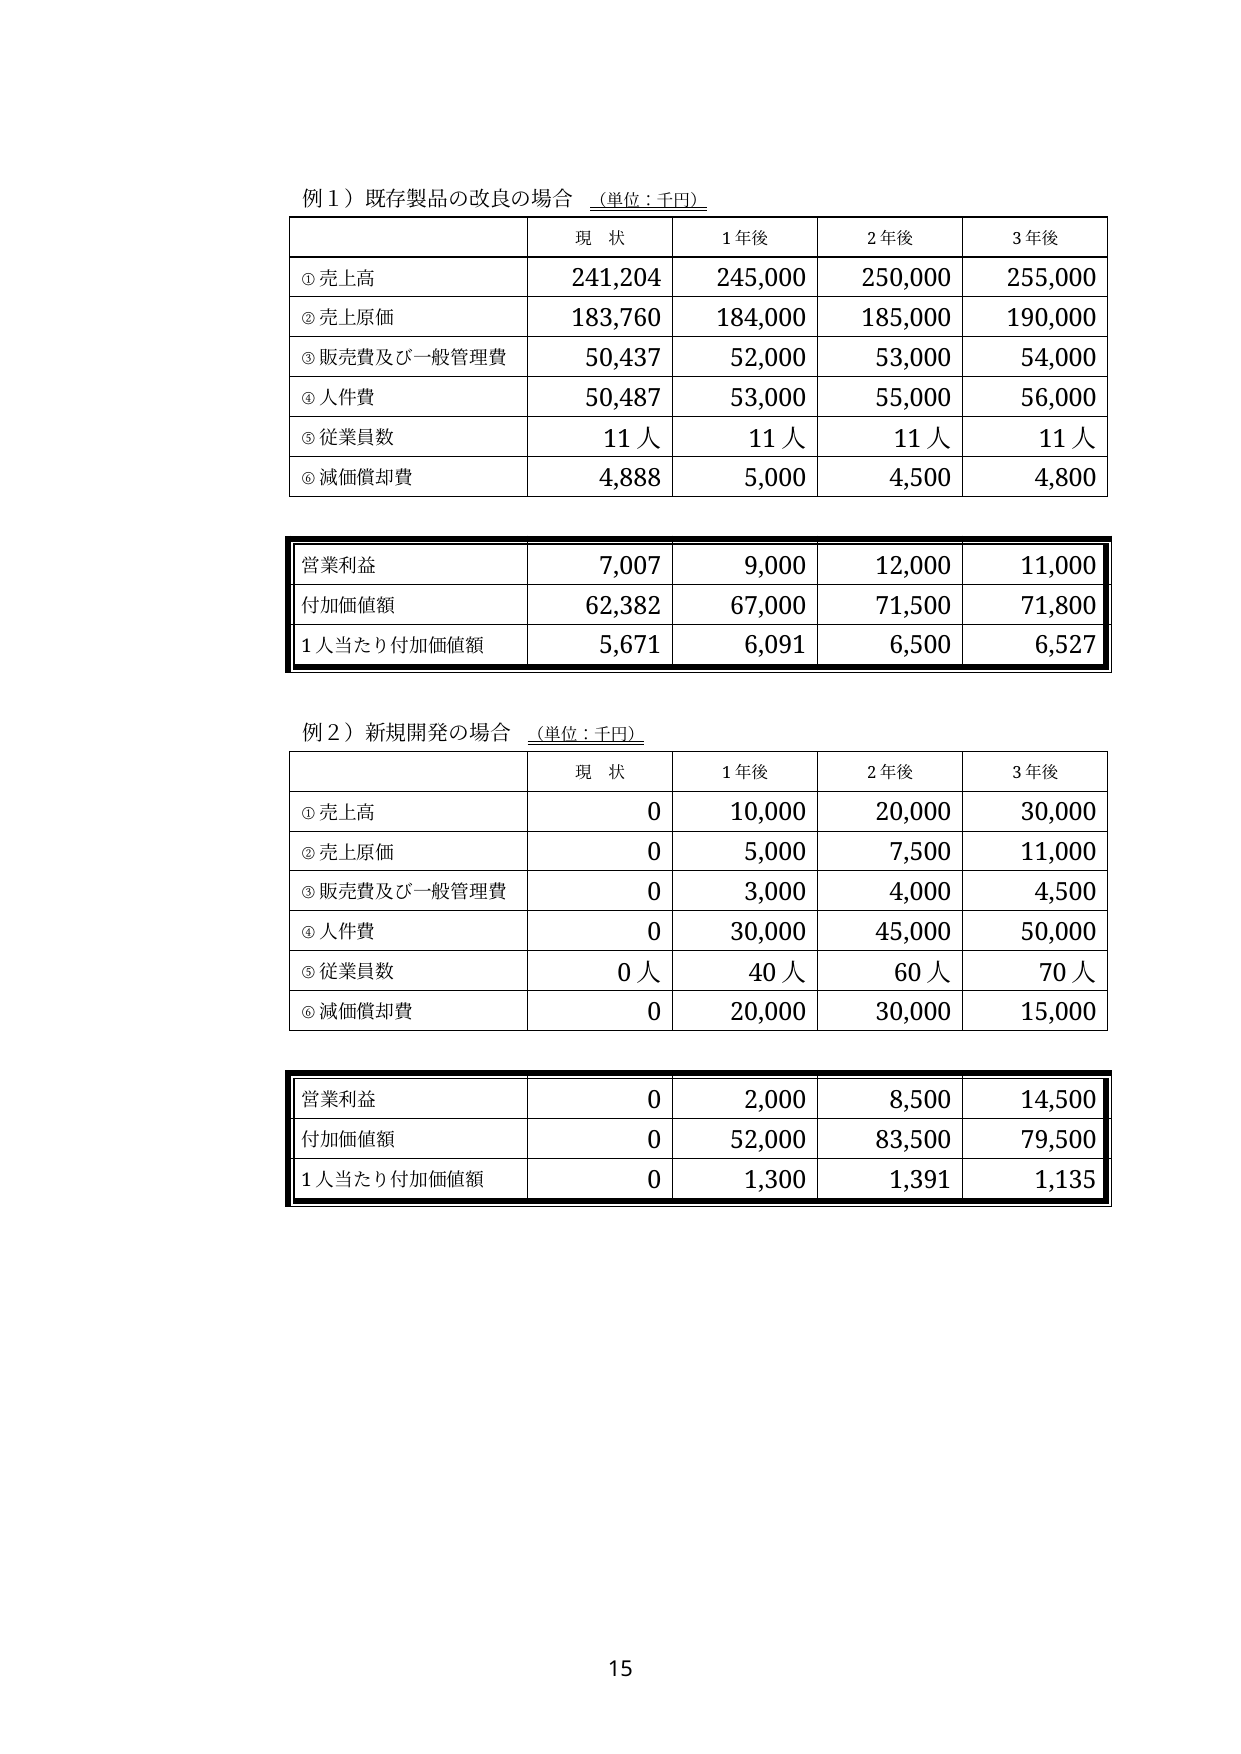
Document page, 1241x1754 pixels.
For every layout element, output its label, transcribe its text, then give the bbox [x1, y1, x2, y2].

table_cell 11人 [673, 417, 817, 456]
table_cell 30,000 [963, 792, 1107, 831]
table_cell 4,500 [818, 457, 962, 496]
table_cell 0 [528, 832, 672, 870]
table_cell 11人 [818, 417, 962, 456]
table_cell 0人 [528, 951, 672, 990]
table_cell 184,000 [673, 297, 817, 336]
table_header 2年後 [818, 752, 962, 791]
table_cell 1人当たり付加価値額 [295, 1159, 527, 1198]
table_cell [963, 1031, 1108, 1070]
table_cell 11,000 [963, 545, 1103, 584]
table_cell ②売上原価 [290, 297, 527, 336]
table_cell 5,671 [528, 625, 672, 664]
table_cell ②売上原価 [290, 832, 527, 870]
table_cell 83,500 [818, 1119, 962, 1158]
table_cell [817, 497, 962, 536]
table_cell ⑥減価償却費 [290, 457, 527, 496]
table_cell 1,391 [818, 1159, 962, 1198]
table_cell 53,000 [818, 337, 962, 376]
table_cell 7,500 [818, 832, 962, 870]
table_cell 0 [528, 792, 672, 831]
table_cell 0 [528, 1159, 672, 1198]
table_cell 55,000 [818, 377, 962, 416]
table_cell 50,000 [963, 911, 1107, 950]
table_cell 1,300 [673, 1159, 817, 1198]
table_cell 53,000 [673, 377, 817, 416]
table_cell 11,000 [963, 832, 1107, 870]
table_cell 3,000 [673, 871, 817, 910]
table_cell 4,000 [818, 871, 962, 910]
table_cell 245,000 [673, 258, 817, 296]
table_cell 9,000 [673, 545, 817, 584]
table_cell ⑥減価償却費 [290, 991, 527, 1030]
table_header [290, 752, 527, 791]
table_cell 70人 [963, 951, 1107, 990]
table_cell 45,000 [818, 911, 962, 950]
table_cell 6,091 [673, 625, 817, 664]
table_cell 40人 [673, 951, 817, 990]
table_cell [290, 497, 527, 536]
table_cell 付加価値額 [295, 585, 527, 624]
table_cell ④人件費 [290, 911, 527, 950]
table_cell 62,382 [528, 585, 672, 624]
table_cell 8,500 [818, 1079, 962, 1118]
table_cell 14,500 [963, 1079, 1103, 1118]
table_header 現 状 [528, 218, 672, 256]
table_cell 20,000 [673, 991, 817, 1030]
table_cell [672, 1031, 817, 1070]
table_cell 0 [528, 1119, 672, 1158]
table_cell 241,204 [528, 258, 672, 296]
table_cell 12,000 [818, 545, 962, 584]
table_cell [817, 1031, 962, 1070]
text 例１）既存製品の改良の場合 （単位：千円） [177, 178, 1097, 216]
table_cell 190,000 [963, 297, 1107, 336]
table_cell ①売上高 [290, 792, 527, 831]
table_cell 1人当たり付加価値額 [295, 625, 527, 664]
table_header 2年後 [818, 218, 962, 256]
table_cell 11人 [963, 417, 1107, 456]
table_cell [527, 1031, 672, 1070]
table_cell 6,527 [963, 625, 1103, 664]
table_cell 185,000 [818, 297, 962, 336]
table_cell 255,000 [963, 258, 1107, 296]
text 例２）新規開発の場合 （単位：千円） [177, 712, 1063, 751]
table_header 1年後 [673, 752, 817, 791]
table_cell 5,000 [673, 457, 817, 496]
table_cell 2,000 [673, 1079, 817, 1118]
table_cell ⑤従業員数 [290, 417, 527, 456]
table_cell [963, 497, 1108, 536]
table_cell 30,000 [673, 911, 817, 950]
table_cell 6,500 [818, 625, 962, 664]
table_header [290, 218, 527, 256]
table_cell ③販売費及び一般管理費 [290, 871, 527, 910]
table_cell 付加価値額 [295, 1119, 527, 1158]
table_cell 30,000 [818, 991, 962, 1030]
table_cell 183,760 [528, 297, 672, 336]
table_cell 71,800 [963, 585, 1103, 624]
table_cell 4,888 [528, 457, 672, 496]
table_cell ⑤従業員数 [290, 951, 527, 990]
table_cell 50,487 [528, 377, 672, 416]
table_cell 営業利益 [295, 545, 527, 584]
table_cell 50,437 [528, 337, 672, 376]
table_cell 52,000 [673, 1119, 817, 1158]
table_cell 67,000 [673, 585, 817, 624]
table_cell 1,135 [963, 1159, 1103, 1198]
table_cell 5,000 [673, 832, 817, 870]
table_header 1年後 [673, 218, 817, 256]
table_cell [290, 1031, 527, 1070]
table_cell 4,800 [963, 457, 1107, 496]
table_cell 0 [528, 911, 672, 950]
table_header 3年後 [963, 218, 1107, 256]
table_cell ④人件費 [290, 377, 527, 416]
table_header 3年後 [963, 752, 1107, 791]
table_cell 4,500 [963, 871, 1107, 910]
table_cell [527, 497, 672, 536]
table_cell 60人 [818, 951, 962, 990]
table_cell 10,000 [673, 792, 817, 831]
table_cell 52,000 [673, 337, 817, 376]
table_cell 11人 [528, 417, 672, 456]
table_cell [672, 497, 817, 536]
table_cell 0 [528, 871, 672, 910]
table_cell 15,000 [963, 991, 1107, 1030]
table_cell 7,007 [528, 545, 672, 584]
table_cell 79,500 [963, 1119, 1103, 1158]
table_cell 54,000 [963, 337, 1107, 376]
table_cell 0 [528, 991, 672, 1030]
table_cell 56,000 [963, 377, 1107, 416]
table_header 現 状 [528, 752, 672, 791]
table_cell 20,000 [818, 792, 962, 831]
table_cell 71,500 [818, 585, 962, 624]
table_cell ①売上高 [290, 258, 527, 296]
table_cell 250,000 [818, 258, 962, 296]
table_cell 営業利益 [295, 1079, 527, 1118]
table_cell 0 [528, 1079, 672, 1118]
table_cell ③販売費及び一般管理費 [290, 337, 527, 376]
